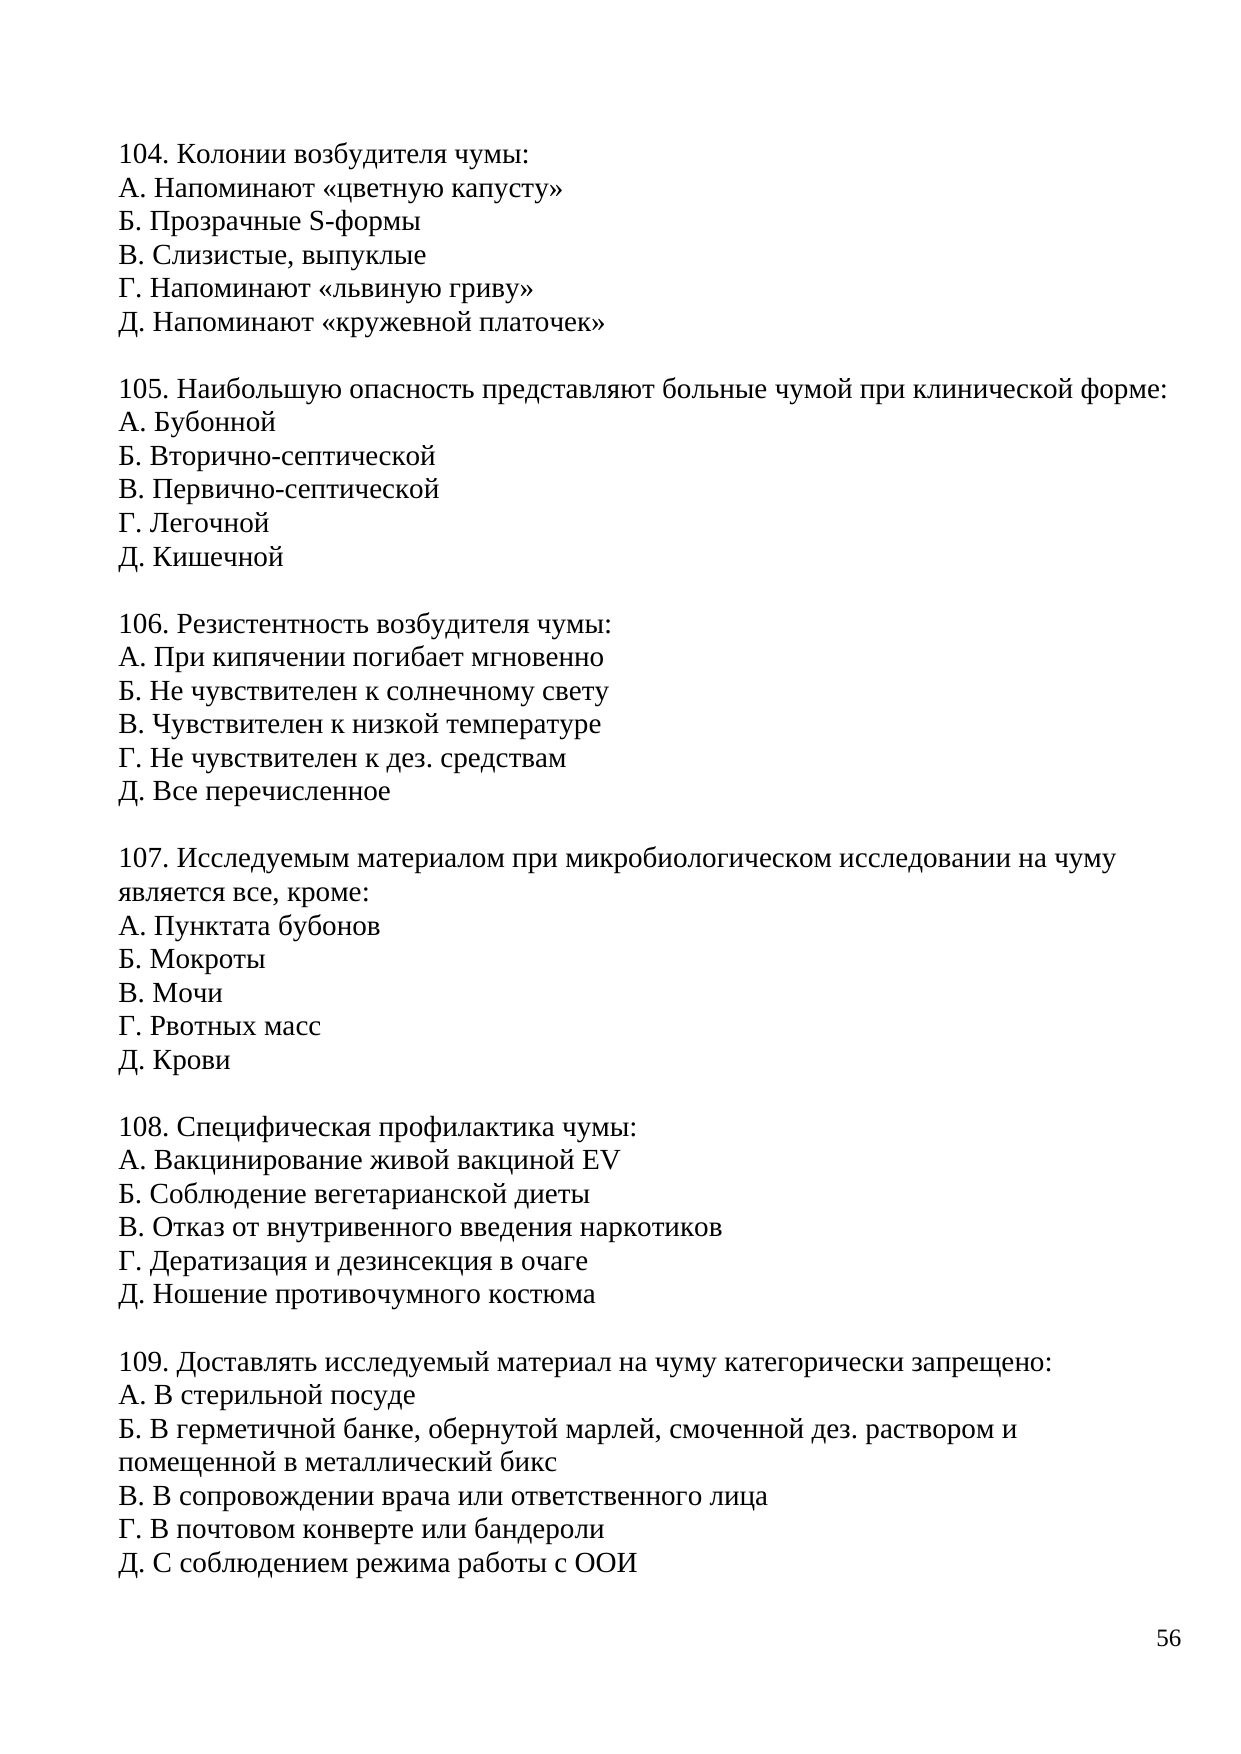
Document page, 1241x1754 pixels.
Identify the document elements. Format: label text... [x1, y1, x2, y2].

text Г. Не чувствителен к дез. средствам [118, 740, 1181, 773]
text А. Вакцинирование живой вакциной EV [118, 1142, 1181, 1176]
text 107. Исследуемым материалом при микробиологическом исследовании на чуму является все, кроме: [118, 841, 1181, 908]
text А. В стерильной посуде [118, 1377, 1181, 1411]
text Д. Ношение противочумного костюма [118, 1277, 1181, 1310]
text А. Напоминают «цветную капусту» [118, 170, 1181, 203]
text Б. Не чувствителен к солнечному свету [118, 673, 1181, 706]
text Д. Все перечисленное [118, 773, 1181, 807]
text Д. С соблюдением режима работы с ООИ [118, 1545, 1181, 1578]
text 105. Наибольшую опасность представляют больные чумой при клинической форме: [118, 371, 1181, 404]
text Г. В почтовом конверте или бандероли [118, 1511, 1181, 1545]
text Г. Легочной [118, 505, 1181, 539]
text 106. Резистентность возбудителя чумы: [118, 606, 1181, 639]
text 108. Специфическая профилактика чумы: [118, 1109, 1181, 1142]
text А. Бубонной [118, 404, 1181, 438]
text Б. Мокроты [118, 941, 1181, 975]
text Д. Кишечной [118, 539, 1181, 572]
text 109. Доставлять исследуемый материал на чуму категорически запрещено: [118, 1344, 1181, 1377]
text Д. Напоминают «кружевной платочек» [118, 304, 1181, 337]
text 104. Колонии возбудителя чумы: [118, 136, 1181, 170]
text Г. Напоминают «львиную гриву» [118, 270, 1181, 304]
text В. Слизистые, выпуклые [118, 237, 1181, 270]
text Б. Вторично-септической [118, 438, 1181, 472]
text Б. Соблюдение вегетарианской диеты [118, 1176, 1181, 1209]
text А. Пунктата бубонов [118, 908, 1181, 941]
text В. Отказ от внутривенного введения наркотиков [118, 1209, 1181, 1243]
text В. Чувствителен к низкой температуре [118, 706, 1181, 740]
text А. При кипячении погибает мгновенно [118, 639, 1181, 673]
text Г. Дератизация и дезинсекция в очаге [118, 1243, 1181, 1277]
text В. Первично-септической [118, 472, 1181, 505]
text Б. Прозрачные S-формы [118, 203, 1181, 237]
text Б. В герметичной банке, обернутой марлей, смоченной дез. раствором и помещенной в металлический бикс [118, 1411, 1181, 1478]
text В. В сопровождении врача или ответственного лица [118, 1478, 1181, 1511]
text В. Мочи [118, 975, 1181, 1008]
text Д. Крови [118, 1042, 1181, 1075]
text Г. Рвотных масс [118, 1008, 1181, 1042]
